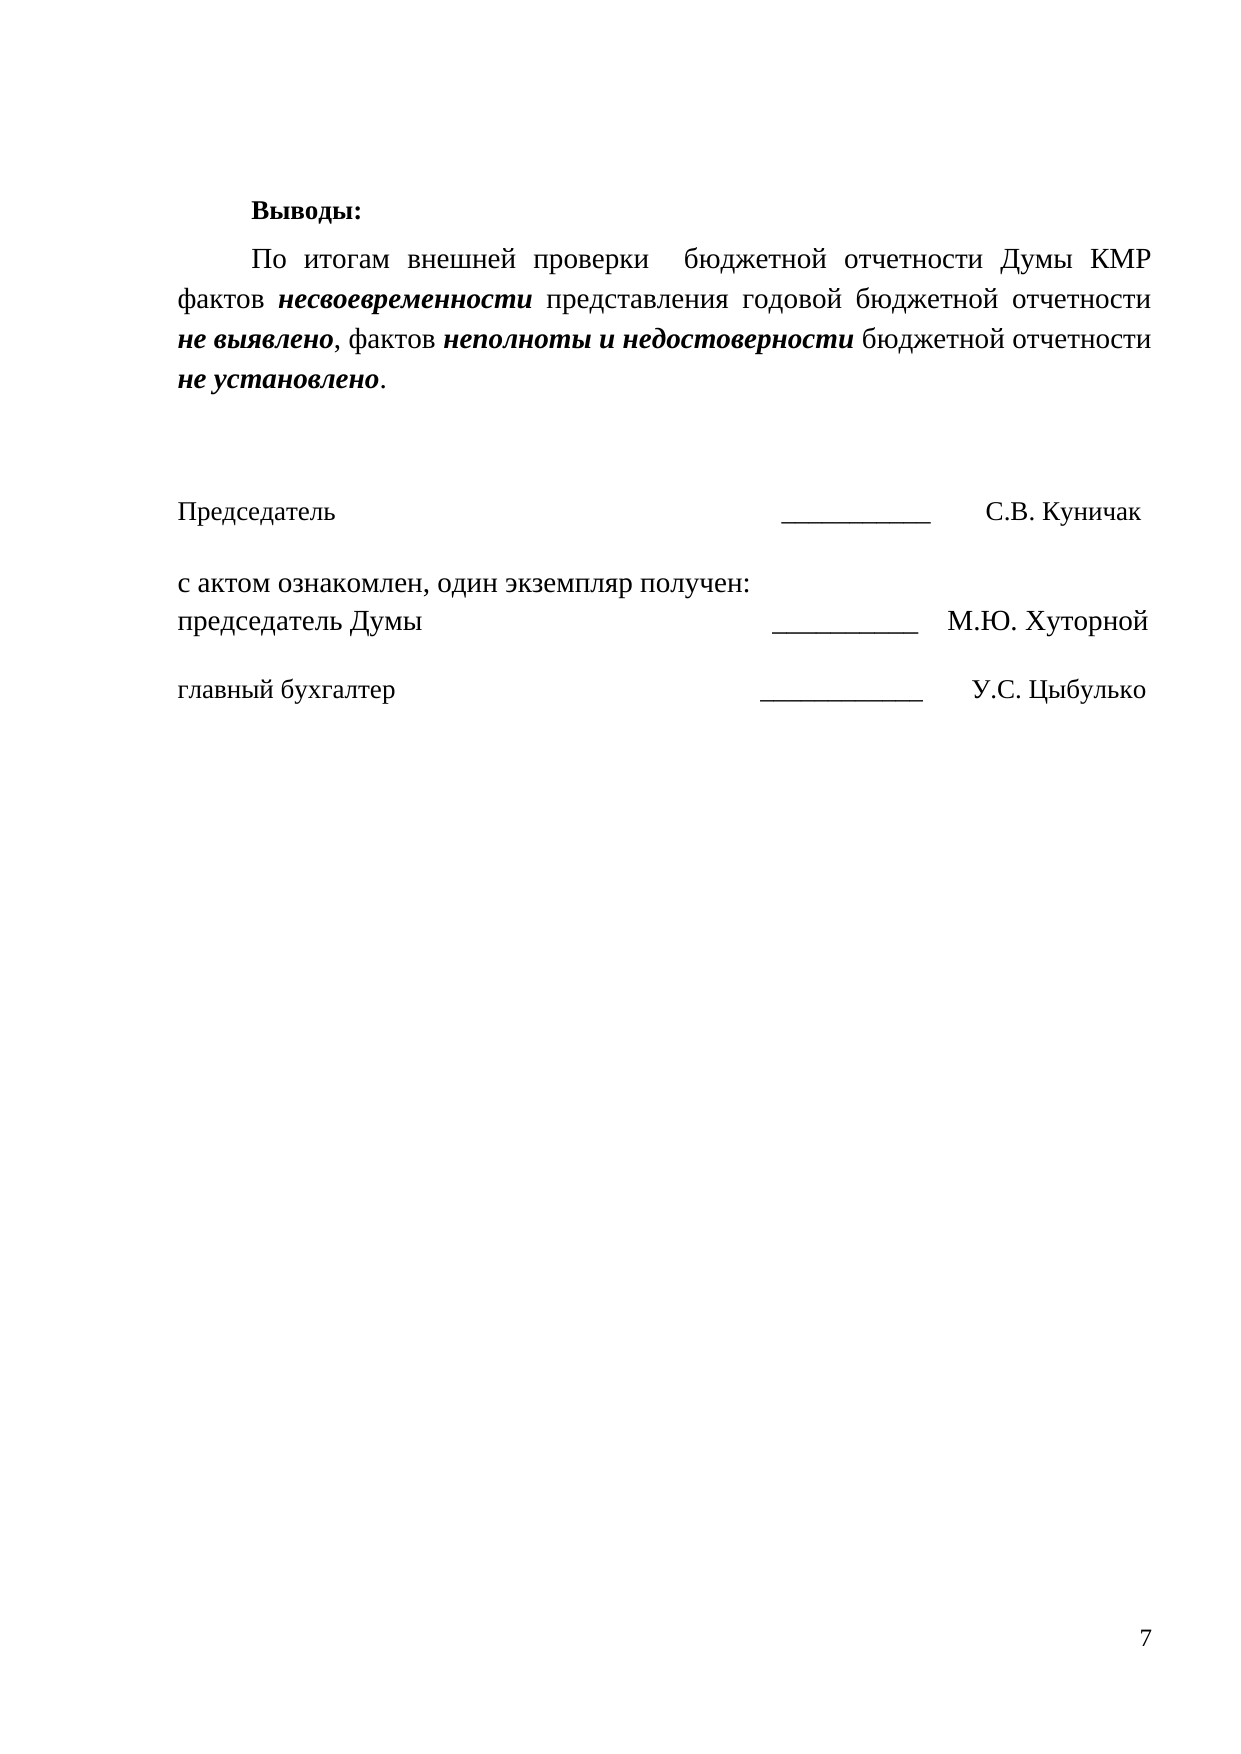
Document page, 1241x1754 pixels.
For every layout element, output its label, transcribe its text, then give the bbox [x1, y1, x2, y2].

text Выводы: [177, 194, 1152, 225]
text По итогам внешней проверки бюджетной отчетности Думы КМР фактов несвоевременности представления годовой бюджетной отчетности не выявлено, фактов неполноты и недостоверности бюджетной отчетности не установлено. [177, 241, 1152, 395]
text главный бухгалтер ____________ У.С. Цыбулько [177, 673, 1152, 704]
text Председатель ___________ С.В. Куничак [177, 495, 1152, 526]
text председатель Думы __________ М.Ю. Хуторной [177, 603, 1152, 637]
text с актом ознакомлен, один экземпляр получен: [177, 565, 1152, 598]
